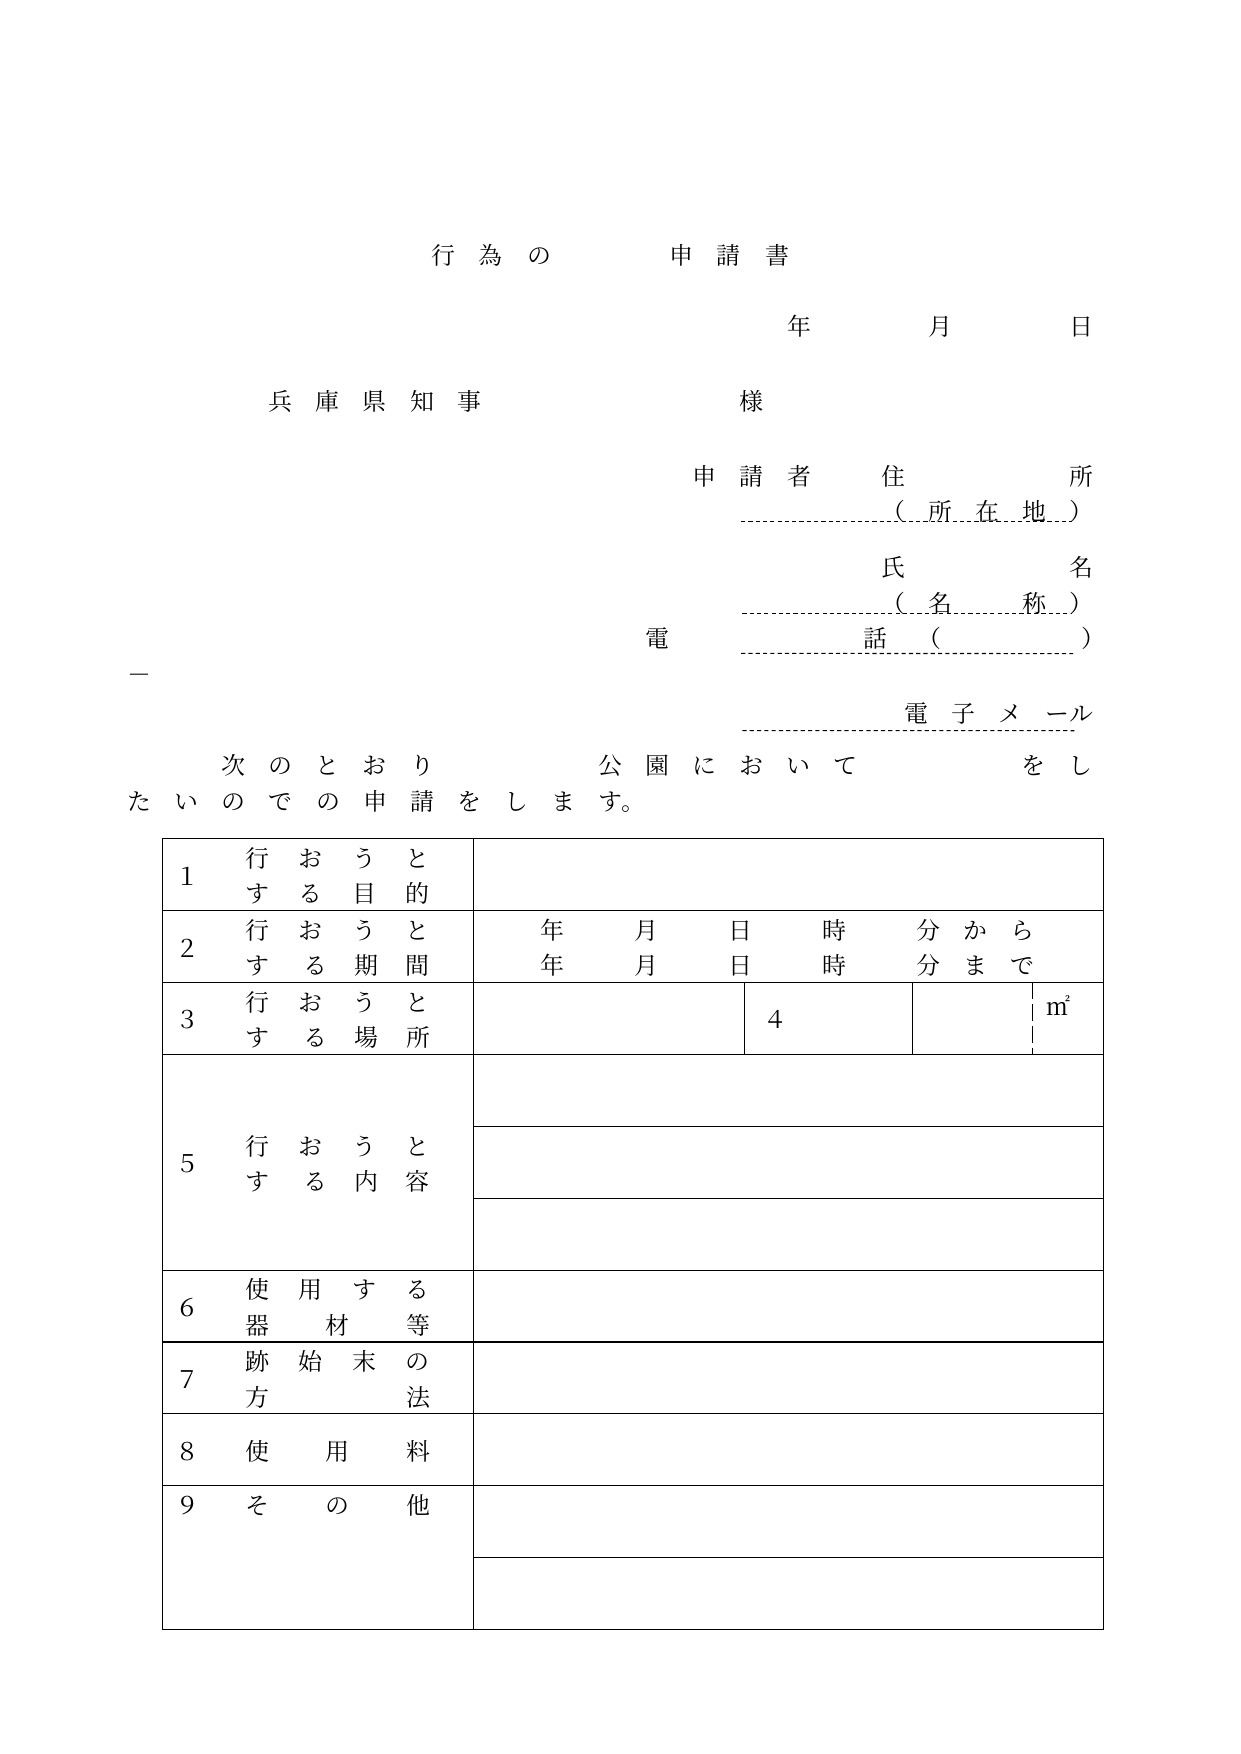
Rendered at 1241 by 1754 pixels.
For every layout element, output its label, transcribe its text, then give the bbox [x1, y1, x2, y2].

table_cell [474, 1127, 1103, 1198]
text 申請者 住 所 [127, 457, 1116, 492]
table_header [474, 839, 1103, 910]
text 氏 名 [127, 549, 1116, 584]
table_cell ９ [163, 1486, 210, 1629]
text （所在地） [127, 492, 1116, 528]
table_cell ４ [745, 983, 912, 1054]
text 電 話（ ） － [127, 619, 1128, 690]
table_cell 行おうとする期間又は時間 [210, 911, 473, 982]
table_header 行おうとする目的 [210, 839, 473, 910]
table_cell [474, 1199, 1103, 1269]
text 電子メール [127, 694, 1116, 730]
table_cell ㎡ [1032, 983, 1103, 1054]
table_cell 年 月 日 時 分から 年 月 日 時 分まで [474, 911, 1103, 982]
table_cell 使用する器材等 [210, 1271, 473, 1341]
table_cell 跡始末の方法 [210, 1343, 473, 1413]
table_cell ５ [163, 1055, 210, 1269]
text 次のとおり 公園において をしたいので許可許可変更の申請をします。 [127, 747, 1116, 817]
table_cell [474, 983, 744, 1054]
table_cell [474, 1343, 1103, 1413]
table_cell [474, 1414, 1103, 1485]
table_cell [474, 1486, 1103, 1557]
text （名 称） [127, 584, 1116, 619]
table_cell ６ [163, 1271, 210, 1341]
table_cell [474, 1558, 1103, 1629]
table_cell 行おうとする場所又は公園施設 [210, 983, 473, 1054]
table_cell ２ [163, 911, 210, 982]
text 兵庫県知事 様 [127, 382, 1116, 417]
table_cell [474, 1271, 1103, 1341]
table_cell ７ [163, 1343, 210, 1413]
table_cell ３ [163, 983, 210, 1054]
table_cell その他 [210, 1486, 473, 1629]
table_header １ [163, 839, 210, 910]
table_cell 行おうとする内容 [210, 1055, 473, 1269]
table_cell ８ [163, 1414, 210, 1485]
text 年 月 日 [127, 307, 1116, 342]
table_cell [474, 1055, 1103, 1126]
table_cell 使用料 [210, 1414, 473, 1485]
text 行為の 許可許可変更 申請書 [127, 236, 1116, 272]
table_cell [913, 983, 1032, 1054]
